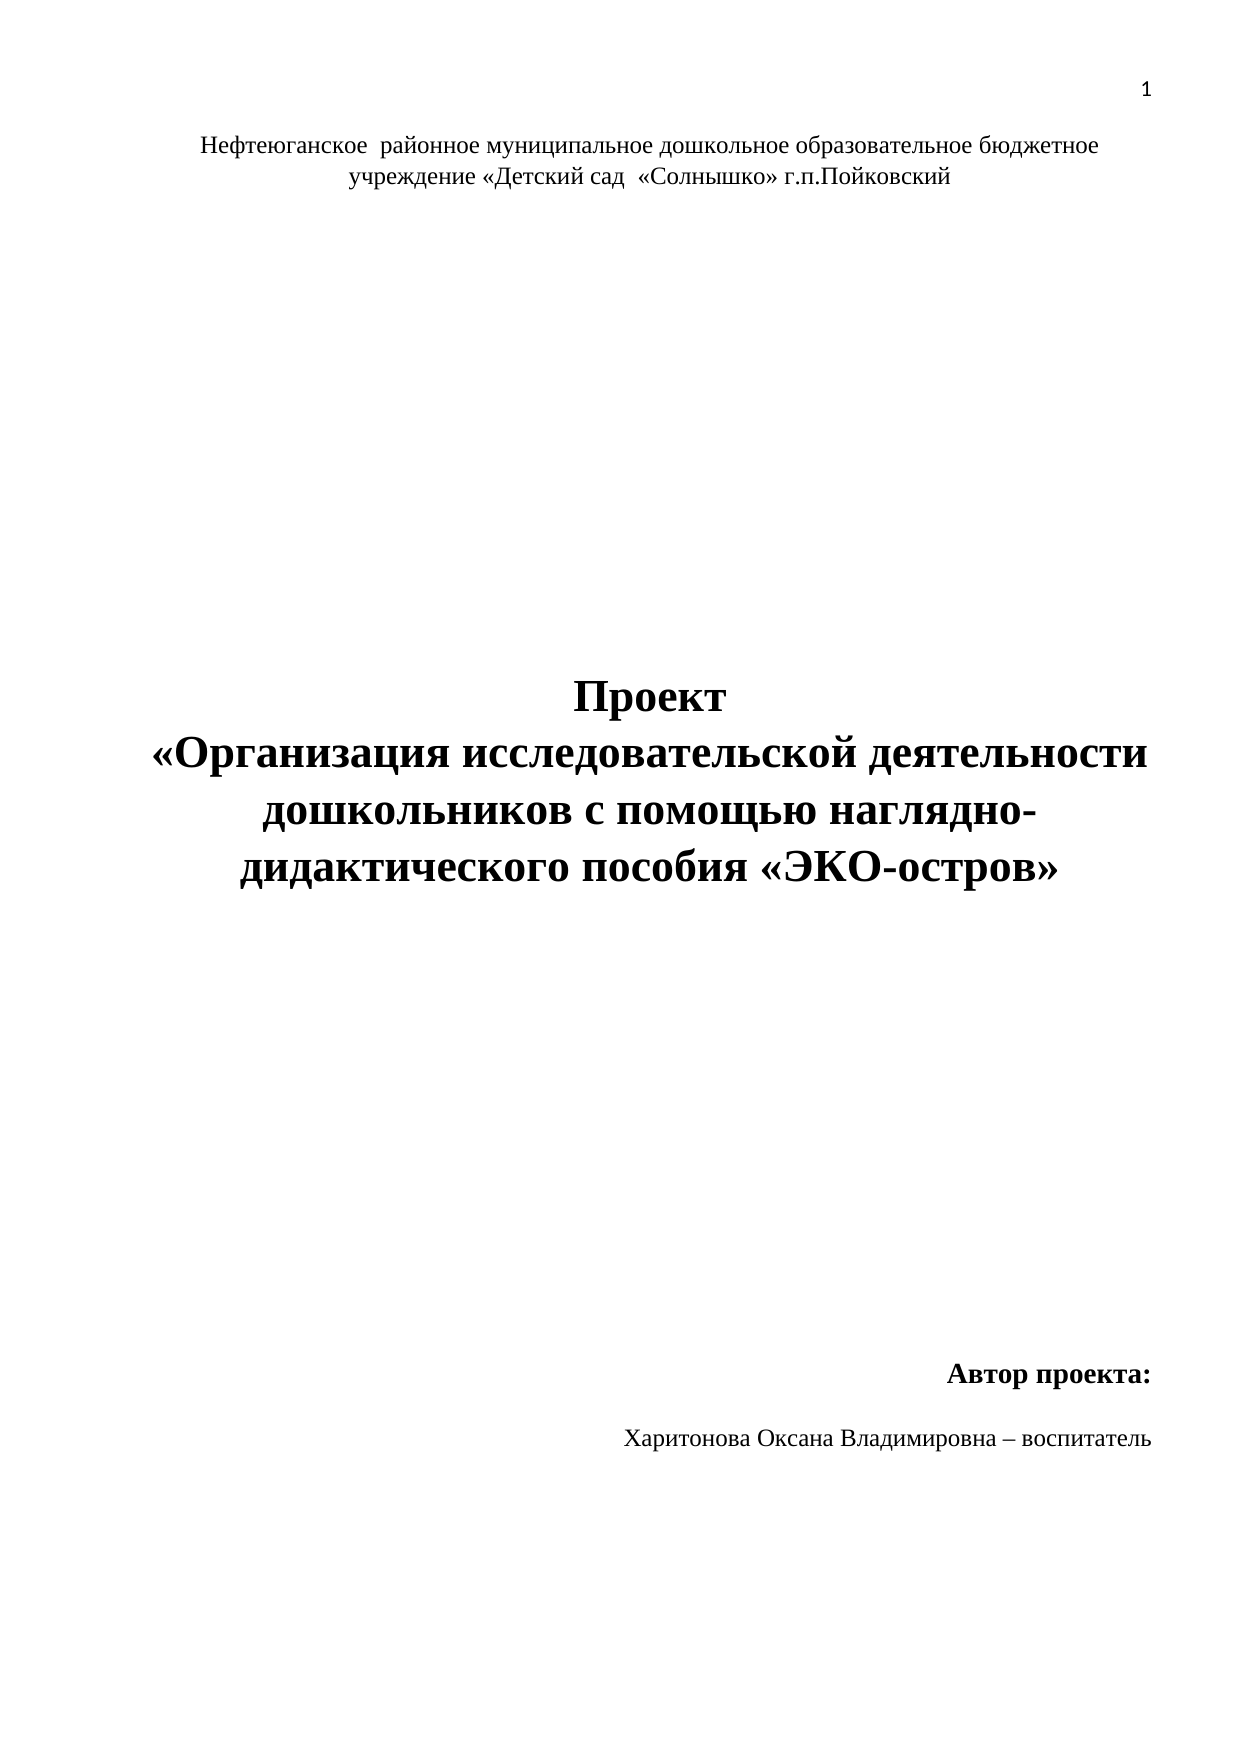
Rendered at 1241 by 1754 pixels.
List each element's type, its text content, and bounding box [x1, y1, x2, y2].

text Нефтеюганское районное муниципальное дошкольное образовательное бюджетное учреждение «Детский сад «Солнышко» г.п.Пойковский [148, 130, 1152, 189]
text Проект [148, 668, 1152, 721]
text Автор проекта: [148, 1356, 1152, 1389]
text «Организация исследовательской деятельности дошкольников с помощью наглядно-дидактического пособия «ЭКО-остров» [148, 725, 1152, 892]
text Харитонова Оксана Владимировна – воспитатель [148, 1423, 1152, 1452]
